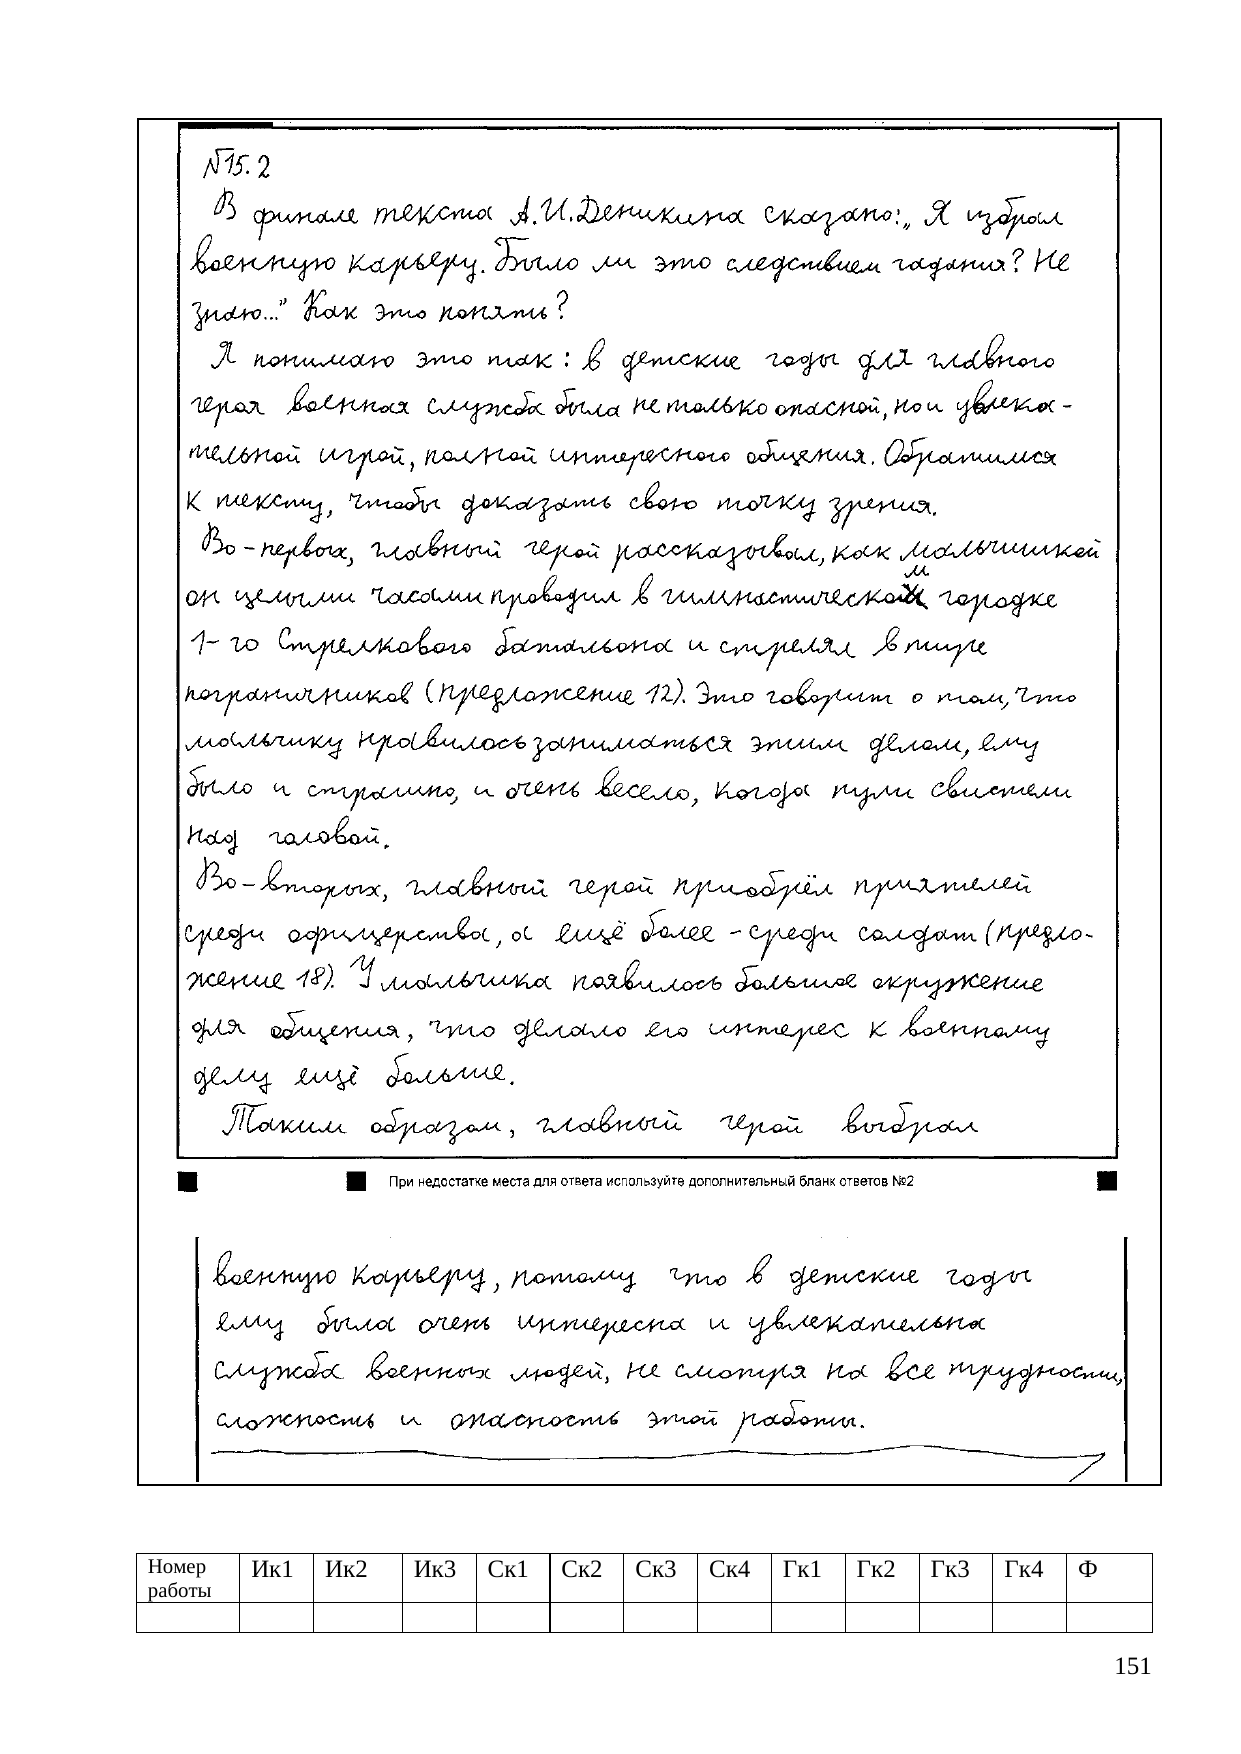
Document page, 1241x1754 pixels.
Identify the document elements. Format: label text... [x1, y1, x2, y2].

table_header Ик3 [403, 1554, 476, 1602]
table_header Гк3 [920, 1554, 992, 1602]
picture [149, 122, 1150, 1482]
table_cell [993, 1603, 1066, 1632]
table_header Ик1 [240, 1554, 313, 1602]
table_cell [314, 1603, 402, 1632]
table_cell [137, 1603, 239, 1632]
table_cell [551, 1603, 623, 1632]
table_cell [920, 1603, 992, 1632]
table_cell [403, 1603, 476, 1632]
table_header Ск1 [477, 1554, 549, 1602]
table_header Номер работы [137, 1554, 239, 1602]
table_cell [1067, 1603, 1152, 1632]
table_header Ск3 [624, 1554, 697, 1602]
table_cell [624, 1603, 697, 1632]
table_header Гк4 [993, 1554, 1066, 1602]
table_cell [846, 1603, 919, 1632]
table_header Гк1 [772, 1554, 845, 1602]
table_cell [698, 1603, 771, 1632]
table_cell [477, 1603, 549, 1632]
table_cell [240, 1603, 313, 1632]
table_header Ск4 [698, 1554, 771, 1602]
table_header Ик2 [314, 1554, 402, 1602]
table_cell [772, 1603, 845, 1632]
table_header Ф [1067, 1554, 1152, 1602]
table_header Гк2 [846, 1554, 919, 1602]
table_header Ск2 [551, 1554, 623, 1602]
